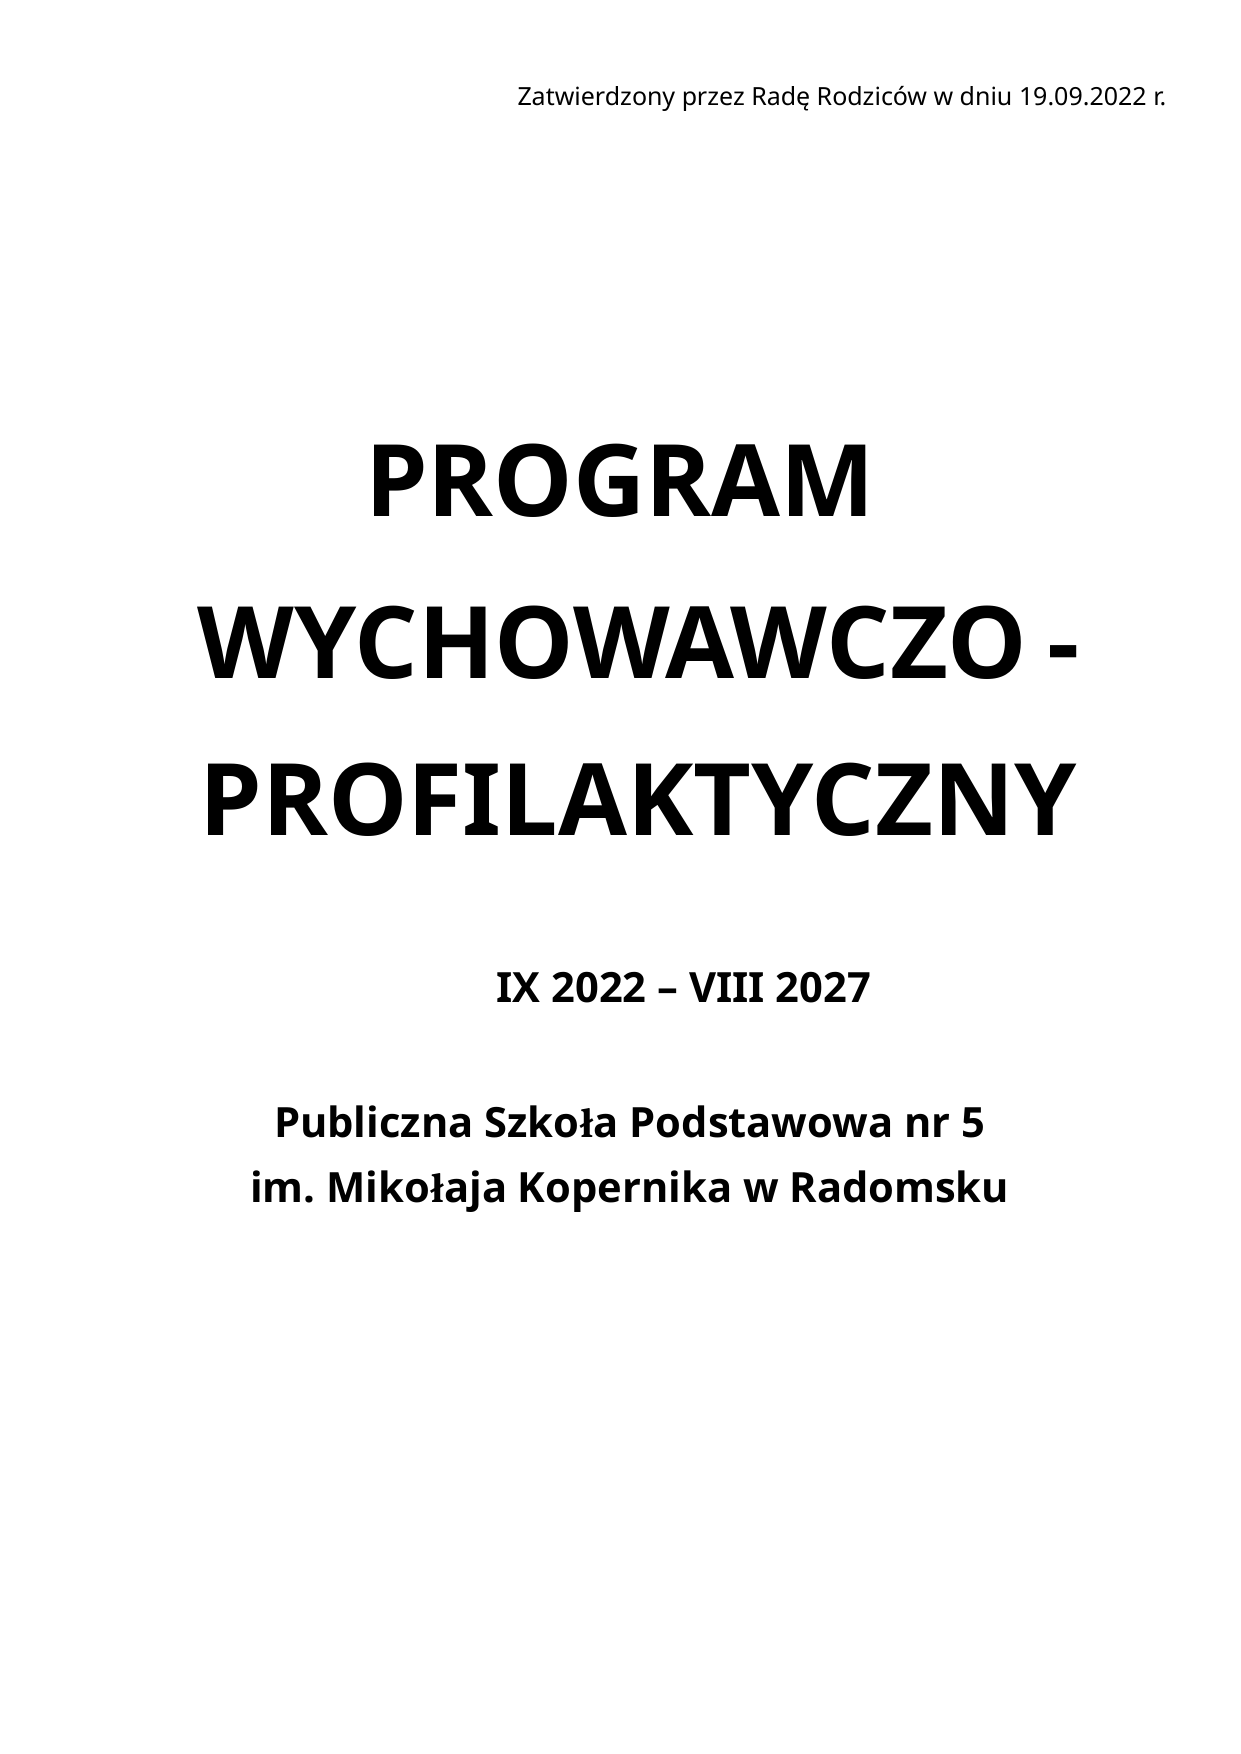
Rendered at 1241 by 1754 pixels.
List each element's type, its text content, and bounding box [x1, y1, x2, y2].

text Publiczna Szkoła Podstawowa nr 5 [166, 1092, 1093, 1149]
text IX 2022 – VIII 2027 [274, 958, 1093, 1015]
text WYCHOWAWCZO -PROFILAKTYCZNY [183, 572, 1093, 864]
text im. Mikołaja Kopernika w Radomsku [166, 1158, 1093, 1214]
text PROGRAM [147, 409, 1093, 546]
text Zatwierdzony przez Radę Rodziców w dniu 19.09.2022 r. [147, 78, 1166, 112]
